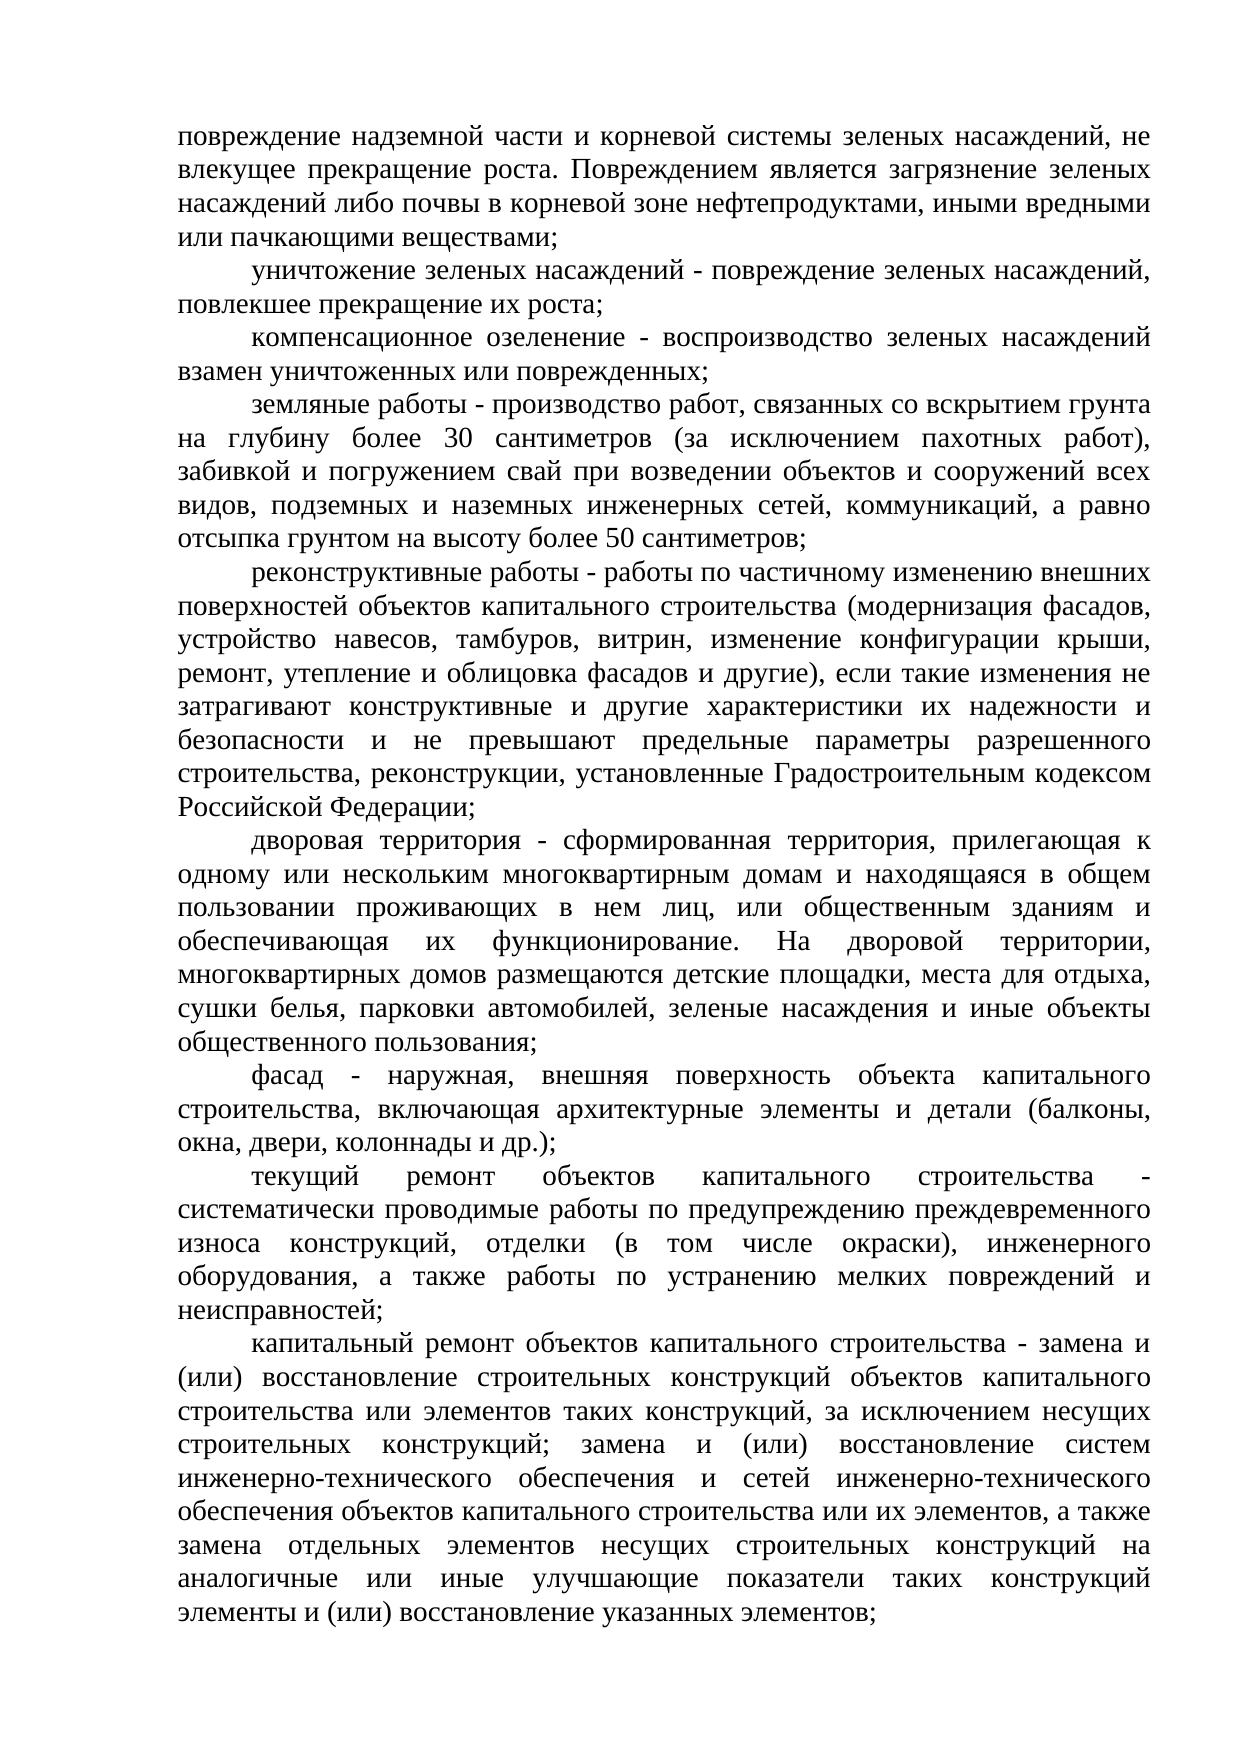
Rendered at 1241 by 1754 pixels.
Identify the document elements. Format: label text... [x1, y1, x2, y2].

text фасад - наружная, внешняя поверхность объекта капитального строительства, включающая архитектурные элементы и детали (балконы, окна, двери, колоннады и др.); [177, 1057, 1152, 1158]
text реконструктивные работы - работы по частичному изменению внешних поверхностей объектов капитального строительства (модернизация фасадов, устройство навесов, тамбуров, витрин, изменение конфигурации крыши, ремонт, утепление и облицовка фасадов и другие), если такие изменения не затрагивают конструктивные и другие характеристики их надежности и безопасности и не превышают предельные параметры разрешенного строительства, реконструкции, установленные Градостроительным кодексом Российской Федерации; [177, 554, 1152, 822]
text текущий ремонт объектов капитального строительства - систематически проводимые работы по предупреждению преждевременного износа конструкций, отделки (в том числе окраски), инженерного оборудования, а также работы по устранению мелких повреждений и неисправностей; [177, 1158, 1152, 1326]
text дворовая территория - сформированная территория, прилегающая к одному или нескольким многоквартирным домам и находящаяся в общем пользовании проживающих в нем лиц, или общественным зданиям и обеспечивающая их функционирование. На дворовой территории, многоквартирных домов размещаются детские площадки, места для отдыха, сушки белья, парковки автомобилей, зеленые насаждения и иные объекты общественного пользования; [177, 822, 1152, 1057]
text уничтожение зеленых насаждений - повреждение зеленых насаждений, повлекшее прекращение их роста; [177, 252, 1152, 319]
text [177, 118, 1152, 252]
text компенсационное озеленение - воспроизводство зеленых насаждений взамен уничтоженных или поврежденных; [177, 319, 1152, 386]
text земляные работы - производство работ, связанных со вскрытием грунта на глубину более 30 сантиметров (за исключением пахотных работ), забивкой и погружением свай при возведении объектов и сооружений всех видов, подземных и наземных инженерных сетей, коммуникаций, а равно отсыпка грунтом на высоту более 50 сантиметров; [177, 386, 1152, 554]
text капитальный ремонт объектов капитального строительства - замена и (или) восстановление строительных конструкций объектов капитального строительства или элементов таких конструкций, за исключением несущих строительных конструкций; замена и (или) восстановление систем инженерно-технического обеспечения и сетей инженерно-технического обеспечения объектов капитального строительства или их элементов, а также замена отдельных элементов несущих строительных конструкций на аналогичные или иные улучшающие показатели таких конструкций элементы и (или) восстановление указанных элементов; [177, 1326, 1152, 1627]
